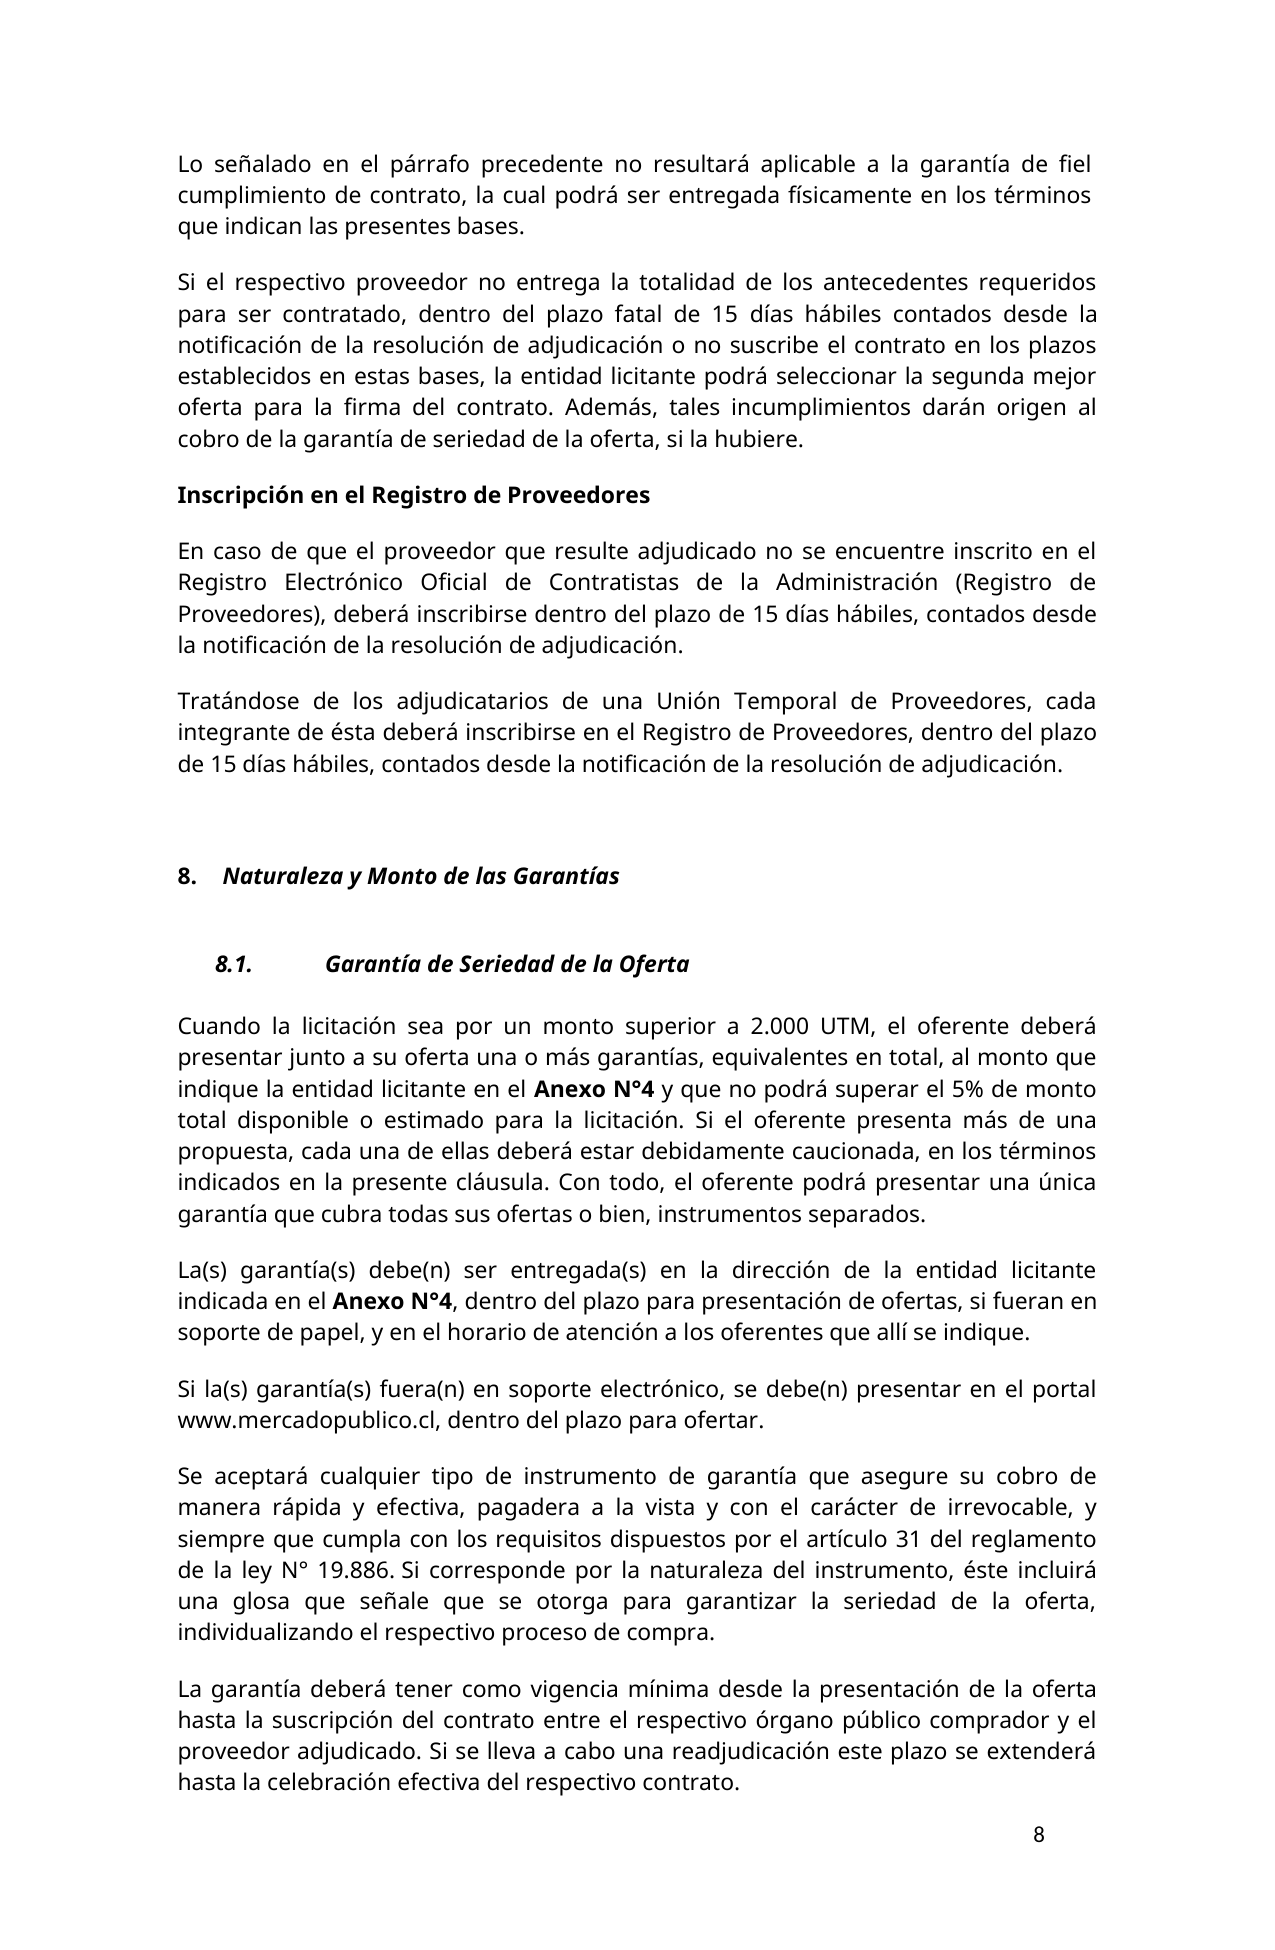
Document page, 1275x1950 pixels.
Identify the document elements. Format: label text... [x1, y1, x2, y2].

text Si la(s) garantía(s) fuera(n) en soporte electrónico, se debe(n) presentar en el portal www.mercadopublico.cl, dentro del plazo para ofertar. [177, 1373, 1098, 1435]
text Lo señalado en el párrafo precedente no resultará aplicable a la garantía de fiel cumplimiento de contrato, la cual podrá ser entregada físicamente en los términos que indican las presentes bases. [177, 148, 1092, 241]
text En caso de que el proveedor que resulte adjudicado no se encuentre inscrito en el Registro Electrónico Oficial de Contratistas de la Administración (Registro de Proveedores), deberá inscribirse dentro del plazo de 15 días hábiles, contados desde la notificación de la resolución de adjudicación. [177, 535, 1098, 660]
text Si el respectivo proveedor no entrega la totalidad de los antecedentes requeridos para ser contratado, dentro del plazo fatal de 15 días hábiles contados desde la notificación de la resolución de adjudicación o no suscribe el contrato en los plazos establecidos en estas bases, la entidad licitante podrá seleccionar la segunda mejor oferta para la firma del contrato. Además, tales incumplimientos darán origen al cobro de la garantía de seriedad de la oferta, si la hubiere. [177, 266, 1098, 454]
text La(s) garantía(s) debe(n) ser entregada(s) en la dirección de la entidad licitante indicada en el Anexo N°4, dentro del plazo para presentación de ofertas, si fueran en soporte de papel, y en el horario de atención a los oferentes que allí se indique. [177, 1254, 1098, 1348]
subtitle Garantía de Seriedad de la Oferta [215, 948, 1092, 979]
text Cuando la licitación sea por un monto superior a 2.000 UTM, el oferente deberá presentar junto a su oferta una o más garantías, equivalentes en total, al monto que indique la entidad licitante en el Anexo N°4 y que no podrá superar el 5% de monto total disponible o estimado para la licitación. Si el oferente presenta más de una propuesta, cada una de ellas deberá estar debidamente caucionada, en los términos indicados en la presente cláusula. Con todo, el oferente podrá presentar una única garantía que cubra todas sus ofertas o bien, instrumentos separados. [177, 1010, 1098, 1229]
subtitle Naturaleza y Monto de las Garantías [177, 860, 1045, 891]
text Se aceptará cualquier tipo de instrumento de garantía que asegure su cobro de manera rápida y efectiva, pagadera a la vista y con el carácter de irrevocable, y siempre que cumpla con los requisitos dispuestos por el artículo 31 del reglamento de la ley N° 19.886. Si corresponde por la naturaleza del instrumento, éste incluirá una glosa que señale que se otorga para garantizar la seriedad de la oferta, individualizando el respectivo proceso de compra. [177, 1460, 1098, 1648]
text Inscripción en el Registro de Proveedores [177, 479, 1098, 510]
text Tratándose de los adjudicatarios de una Unión Temporal de Proveedores, cada integrante de ésta deberá inscribirse en el Registro de Proveedores, dentro del plazo de 15 días hábiles, contados desde la notificación de la resolución de adjudicación. [177, 685, 1098, 779]
text La garantía deberá tener como vigencia mínima desde la presentación de la oferta hasta la suscripción del contrato entre el respectivo órgano público comprador y el proveedor adjudicado. Si se lleva a cabo una readjudicación este plazo se extenderá hasta la celebración efectiva del respectivo contrato. [177, 1673, 1098, 1798]
